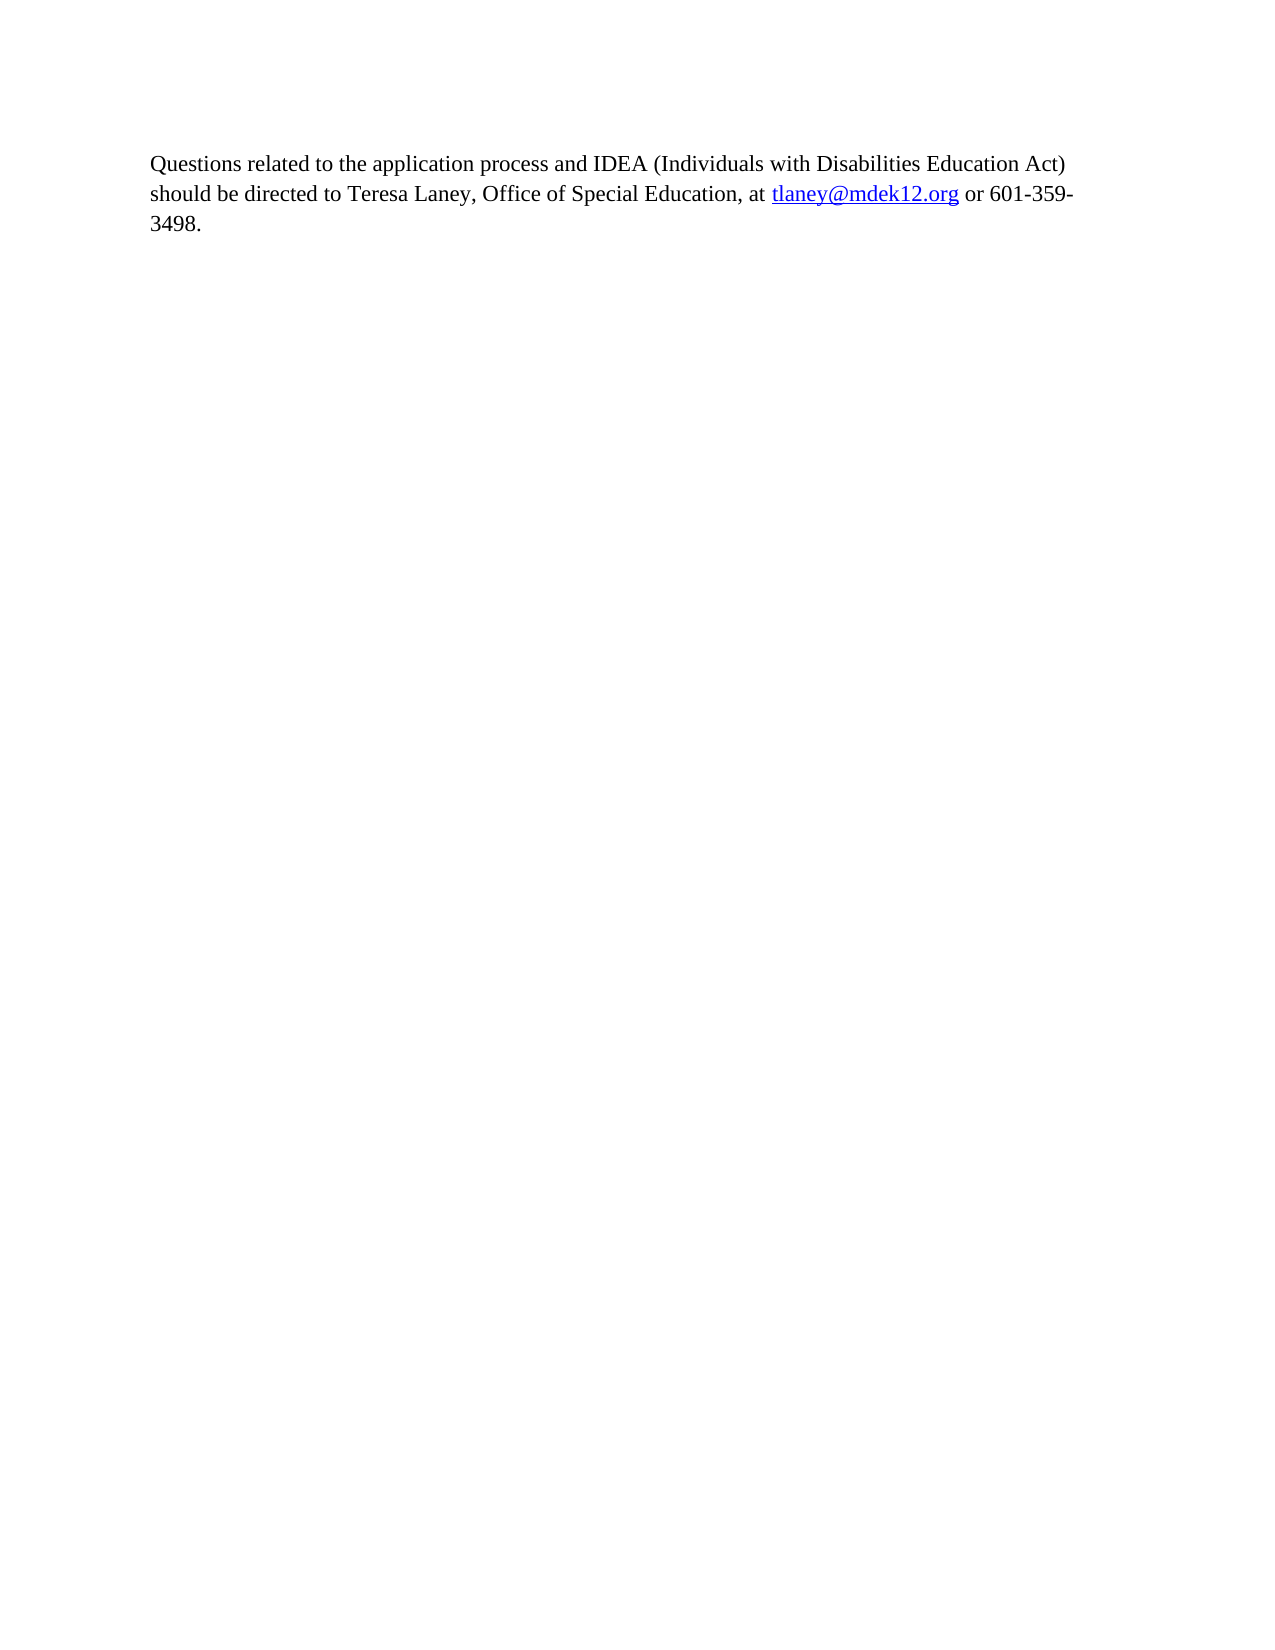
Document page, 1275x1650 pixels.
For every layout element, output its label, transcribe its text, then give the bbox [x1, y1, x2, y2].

text Questions related to the application process and IDEA (Individuals with Disabilities Education Act) should be directed to Teresa Laney, Office of Special Education, at tlaney@mdek12.org or 601-359-3498. [150, 150, 1125, 237]
